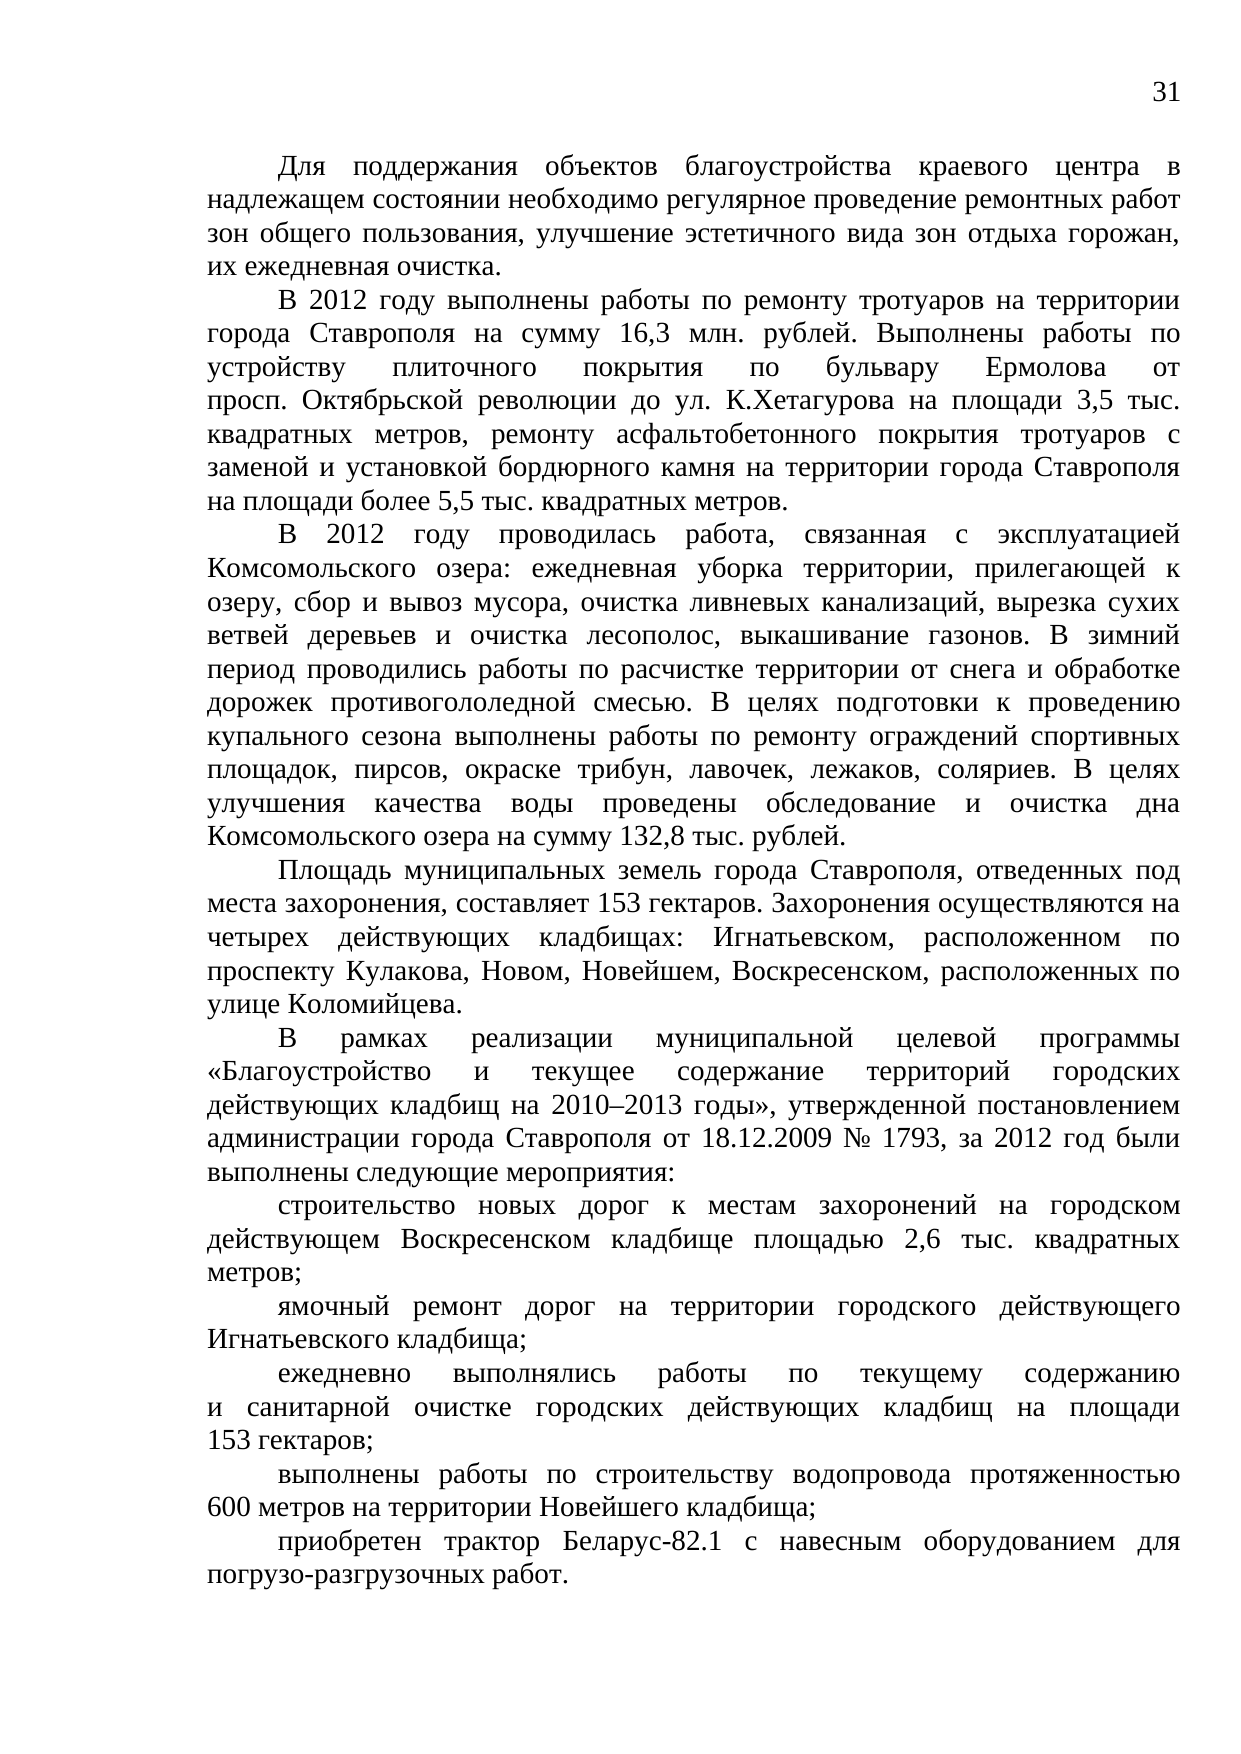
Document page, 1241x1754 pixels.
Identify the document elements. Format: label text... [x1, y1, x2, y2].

text ямочный ремонт дорог на территории городского действующего Игнатьевского кладбища; [207, 1288, 1181, 1355]
text В рамках реализации муниципальной целевой программы «Благоустройство и текущее содержание территорий городских действующих кладбищ на 2010–2013 годы», утвержденной постановлением администрации города Ставрополя от 18.12.2009 № 1793, за 2012 год были выполнены следующие мероприятия: [207, 1020, 1181, 1187]
text приобретен трактор Беларус-82.1 с навесным оборудованием для погрузо-разгрузочных работ. [207, 1523, 1181, 1590]
text Площадь муниципальных земель города Ставрополя, отведенных под места захоронения, составляет 153 гектаров. Захоронения осуществляются на четырех действующих кладбищах: Игнатьевском, расположенном по проспекту Кулакова, Новом, Новейшем, Воскресенском, расположенных по улице Коломийцева. [207, 852, 1181, 1020]
text строительство новых дорог к местам захоронений на городском действующем Воскресенском кладбище площадью 2,6 тыс. квадратных метров; [207, 1187, 1181, 1288]
text В 2012 году выполнены работы по ремонту тротуаров на территории города Ставрополя на сумму 16,3 млн. рублей. Выполнены работы по устройству плиточного покрытия по бульвару Ермолова от просп. Октябрьской революции до ул. К.Хетагурова на площади 3,5 тыс. квадратных метров, ремонту асфальтобетонного покрытия тротуаров с заменой и установкой бордюрного камня на территории города Ставрополя на площади более 5,5 тыс. квадратных метров. [207, 282, 1181, 517]
text Для поддержания объектов благоустройства краевого центра в надлежащем состоянии необходимо регулярное проведение ремонтных работ зон общего пользования, улучшение эстетичного вида зон отдыха горожан, их ежедневная очистка. [207, 148, 1181, 282]
text ежедневно выполнялись работы по текущему содержанию и санитарной очистке городских действующих кладбищ на площади 153 гектаров; [207, 1355, 1181, 1456]
text выполнены работы по строительству водопровода протяженностью 600 метров на территории Новейшего кладбища; [207, 1456, 1181, 1523]
text В 2012 году проводилась работа, связанная с эксплуатацией Комсомольского озера: ежедневная уборка территории, прилегающей к озеру, сбор и вывоз мусора, очистка ливневых канализаций, вырезка сухих ветвей деревьев и очистка лесополос, выкашивание газонов. В зимний период проводились работы по расчистке территории от снега и обработке дорожек противогололедной смесью. В целях подготовки к проведению купального сезона выполнены работы по ремонту ограждений спортивных площадок, пирсов, окраске трибун, лавочек, лежаков, соляриев. В целях улучшения качества воды проведены обследование и очистка дна Комсомольского озера на сумму 132,8 тыс. рублей. [207, 517, 1181, 852]
